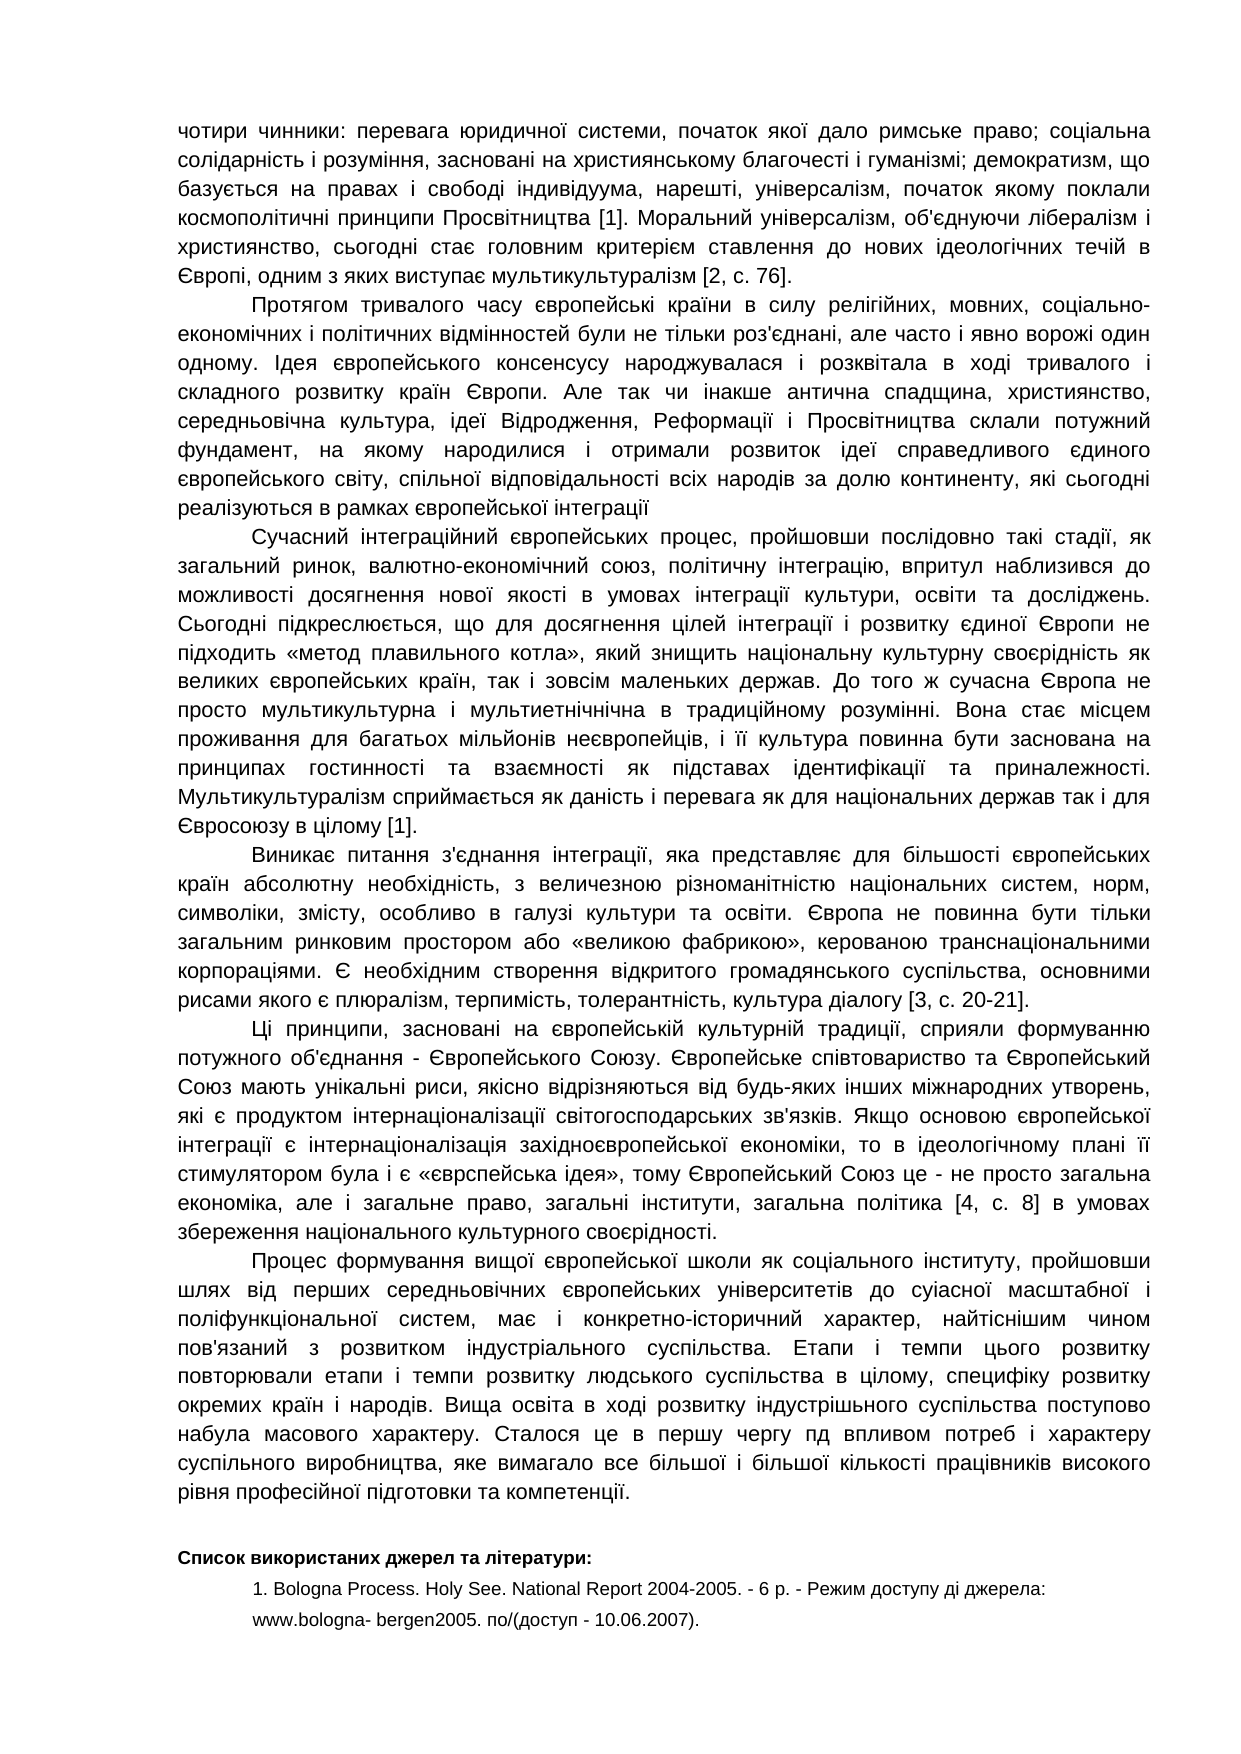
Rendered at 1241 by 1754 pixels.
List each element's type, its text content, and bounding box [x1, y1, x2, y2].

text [177, 118, 1152, 288]
text Виникає питання з'єднання інтеграції, яка представляє для більшості європейських країн абсолютну необхідність, з величезною різноманітністю національних систем, норм, символіки, змісту, особливо в галузі культури та освіти. Європа не повинна бути тільки загальним ринковим простором або «великою фабрикою», керованою транснаціональними корпораціями. Є необхідним створення відкритого громадянського суспільства, основними рисами якого є плюралізм, терпимість, толерантність, культура діалогу [3, с. 20-21]. [177, 842, 1152, 1012]
text Сучасний інтеграційний європейських процес, пройшовши послідовно такі стадії, як загальний ринок, валютно-економічний союз, політичну інтеграцію, впритул наблизився до можливості досягнення нової якості в умовах інтеграції культури, освіти та досліджень. Сьогодні підкреслюється, що для досягнення цілей інтеграції і розвитку єдиної Європи не підходить «метод плавильного котла», який знищить національну культурну своєрідність як великих європейських країн, так і зовсім маленьких держав. До того ж сучасна Європа не просто мультикультурна і мультиетнічнічна в традиційному розумінні. Вона стає місцем проживання для багатьох мільйонів неєвропейців, і її культура повинна бути заснована на принципах гостинності та взаємності як підставах ідентифікації та приналежності. Мультикультуралізм сприймається як даність і перевага як для національних держав так і для Євросоюзу в цілому [1]. [177, 523, 1152, 838]
text Список використаних джерел та літератури: [177, 1537, 1152, 1568]
text Протягом тривалого часу європейські країни в силу релігійних, мовних, соціально- економічних і політичних відмінностей були не тільки роз'єднані, але часто і явно ворожі один одному. Ідея європейського консенсусу народжувалася і розквітала в ході тривалого і складного розвитку країн Європи. Але так чи інакше антична спадщина, християнство, середньовічна культура, ідеї Відродження, Реформації і Просвітництва склали потужний фундамент, на якому народилися і отримали розвиток ідеї справедливого єдиного європейського світу, спільної відповідальності всіх народів за долю континенту, які сьогодні реалізуються в рамках європейської інтеграції [177, 292, 1152, 520]
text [252, 1568, 1152, 1631]
text Ці принципи, засновані на європейській культурній традиції, сприяли формуванню потужного об'єднання - Європейського Союзу. Європейське співтовариство та Європейський Союз мають унікальні риси, якісно відрізняються від будь-яких інших міжнародних утворень, які є продуктом інтернаціоналізації світогосподарських зв'язків. Якщо основою європейської інтеграції є інтернаціоналізація західноєвропейської економіки, то в ідеологічному плані її стимулятором була і є «єврспейська ідея», тому Європейський Союз це - не просто загальна економіка, але і загальне право, загальні інститути, загальна політика [4, с. 8] в умовах збереження національного культурного своєрідності. [177, 1016, 1152, 1244]
text Процес формування вищої європейської школи як соціального інституту, пройшовши шлях від перших середньовічних європейських університетів до суіасної масштабної і поліфункціональної систем, має і конкретно-історичний характер, найтіснішим чином пов'язаний з розвитком індустріального суспільства. Етапи і темпи цього розвитку повторювали етапи і темпи розвитку людського суспільства в цілому, специфіку розвитку окремих країн і народів. Вища освіта в ході розвитку індустрішьного суспільства поступово набула масового характеру. Сталося це в першу чергу пд впливом потреб і характеру суспільного виробництва, яке вимагало все більшої і більшої кількості працівників високого рівня професійної підготовки та компетенції. [177, 1247, 1152, 1504]
